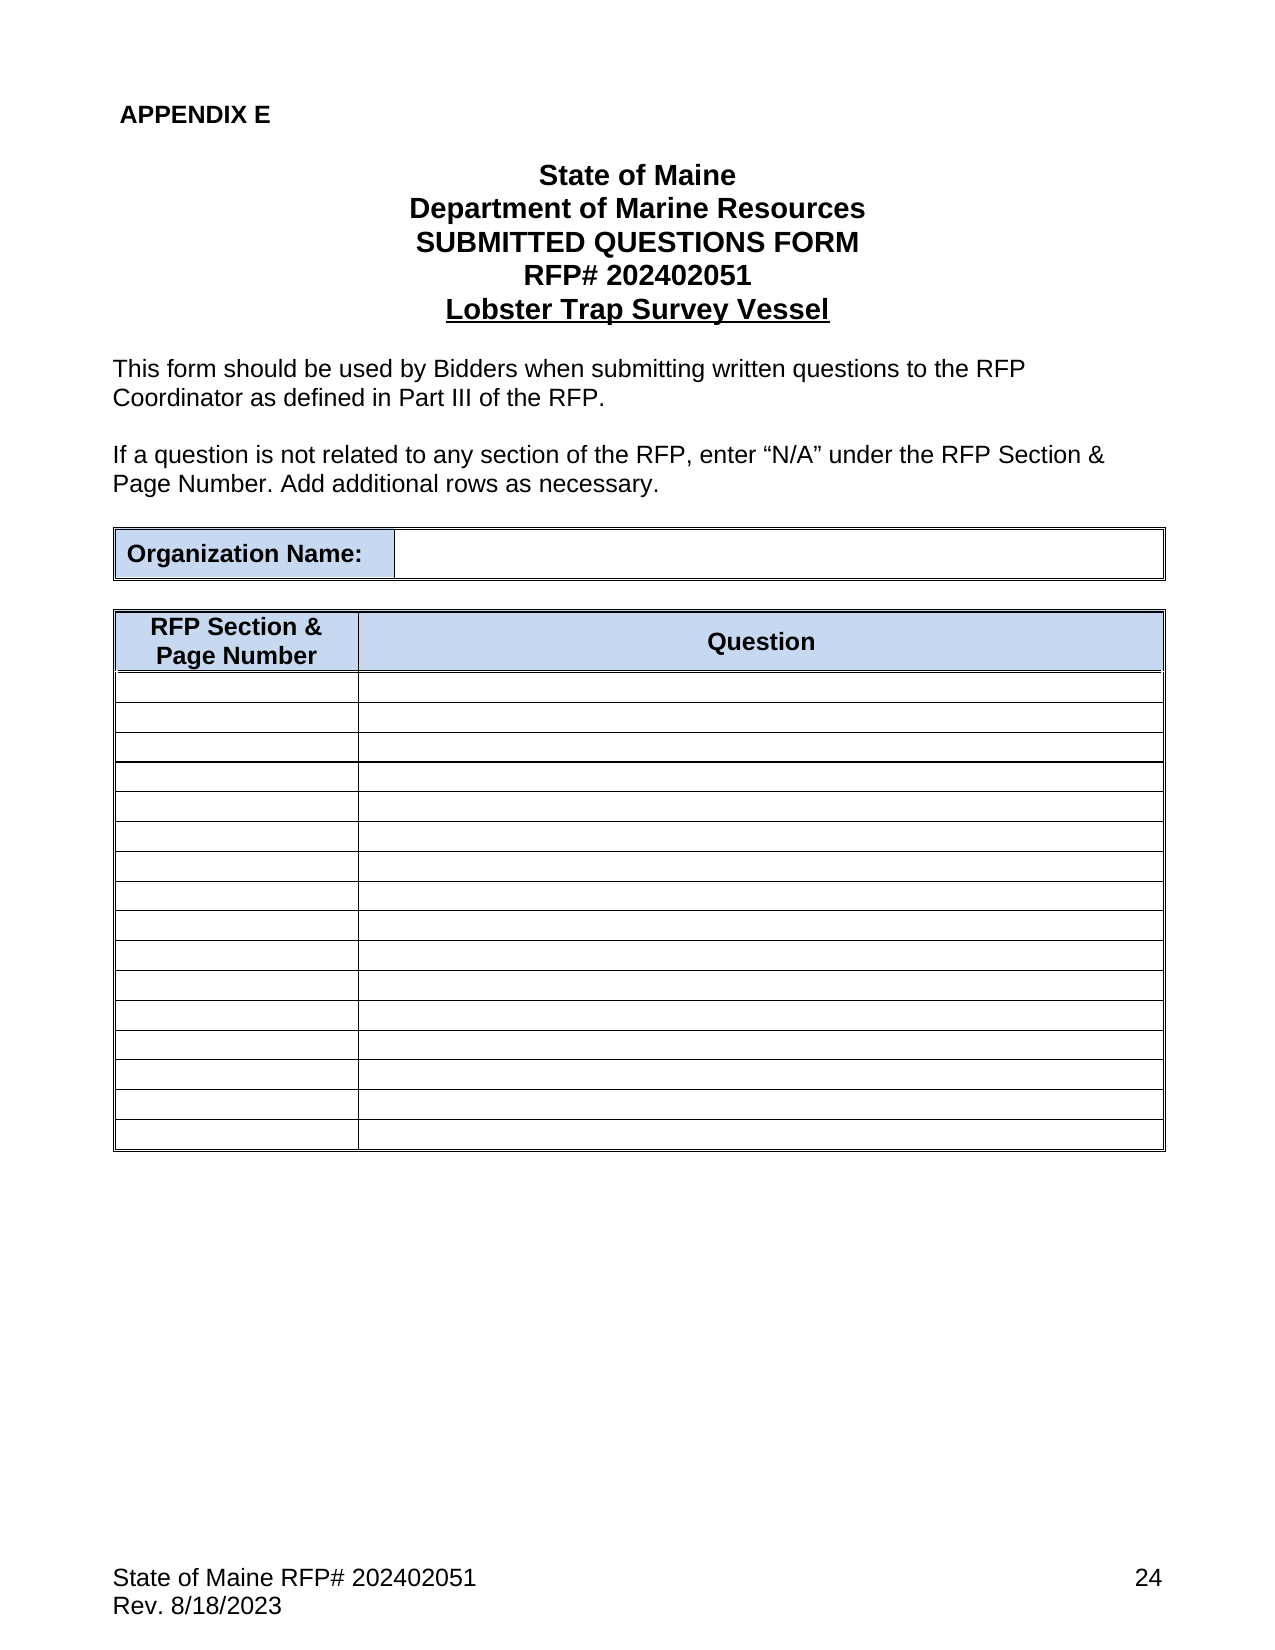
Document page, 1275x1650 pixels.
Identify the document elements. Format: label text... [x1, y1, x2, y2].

table_cell [116, 1120, 358, 1149]
table_cell [359, 1031, 1163, 1059]
table_cell [359, 1001, 1163, 1029]
table_cell [116, 792, 358, 821]
text This form should be used by Bidders when submitting written questions to the RFP Coordinator as defined in Part III of the RFP. [112, 354, 1162, 412]
table_cell [359, 733, 1163, 761]
text Department of Marine Resources [112, 191, 1162, 225]
table_cell [116, 822, 358, 851]
table_cell [116, 1031, 358, 1059]
table_cell [116, 763, 358, 791]
table_cell [116, 971, 358, 1000]
table_cell [114, 670, 358, 702]
text SUBMITTED QUESTIONS FORM [112, 225, 1162, 258]
table_cell [116, 852, 358, 881]
table_cell [116, 1060, 358, 1089]
table_cell [116, 911, 358, 940]
table_cell [359, 792, 1163, 821]
table_cell [359, 670, 1164, 702]
table_cell [359, 1060, 1163, 1089]
table_cell [359, 971, 1163, 1000]
text RFP# 202402051 [112, 258, 1162, 292]
table_header Organization Name: [116, 530, 394, 577]
table_cell [116, 941, 358, 970]
text If a question is not related to any section of the RFP, enter “N/A” under the RFP Section & Page Number. Add additional rows as necessary. [112, 441, 1162, 498]
table_cell [359, 911, 1163, 940]
text Lobster Trap Survey Vessel [112, 292, 1162, 326]
table_cell [359, 941, 1163, 970]
table_cell [116, 1090, 358, 1119]
table_cell [359, 1120, 1163, 1149]
table_cell [116, 703, 358, 732]
table_header Question [359, 613, 1163, 670]
text State of Maine [112, 158, 1162, 191]
table_cell [116, 1001, 358, 1029]
table_cell [359, 703, 1163, 732]
table_header RFP Section & Page Number [116, 613, 358, 670]
text APPENDIX E [112, 100, 1162, 129]
table_cell [359, 822, 1163, 851]
table_cell [359, 882, 1163, 910]
table_header [395, 530, 1163, 577]
table_cell [116, 882, 358, 910]
table_cell [116, 733, 358, 761]
table_cell [359, 852, 1163, 881]
table_cell [359, 763, 1163, 791]
table_cell [359, 1090, 1163, 1119]
